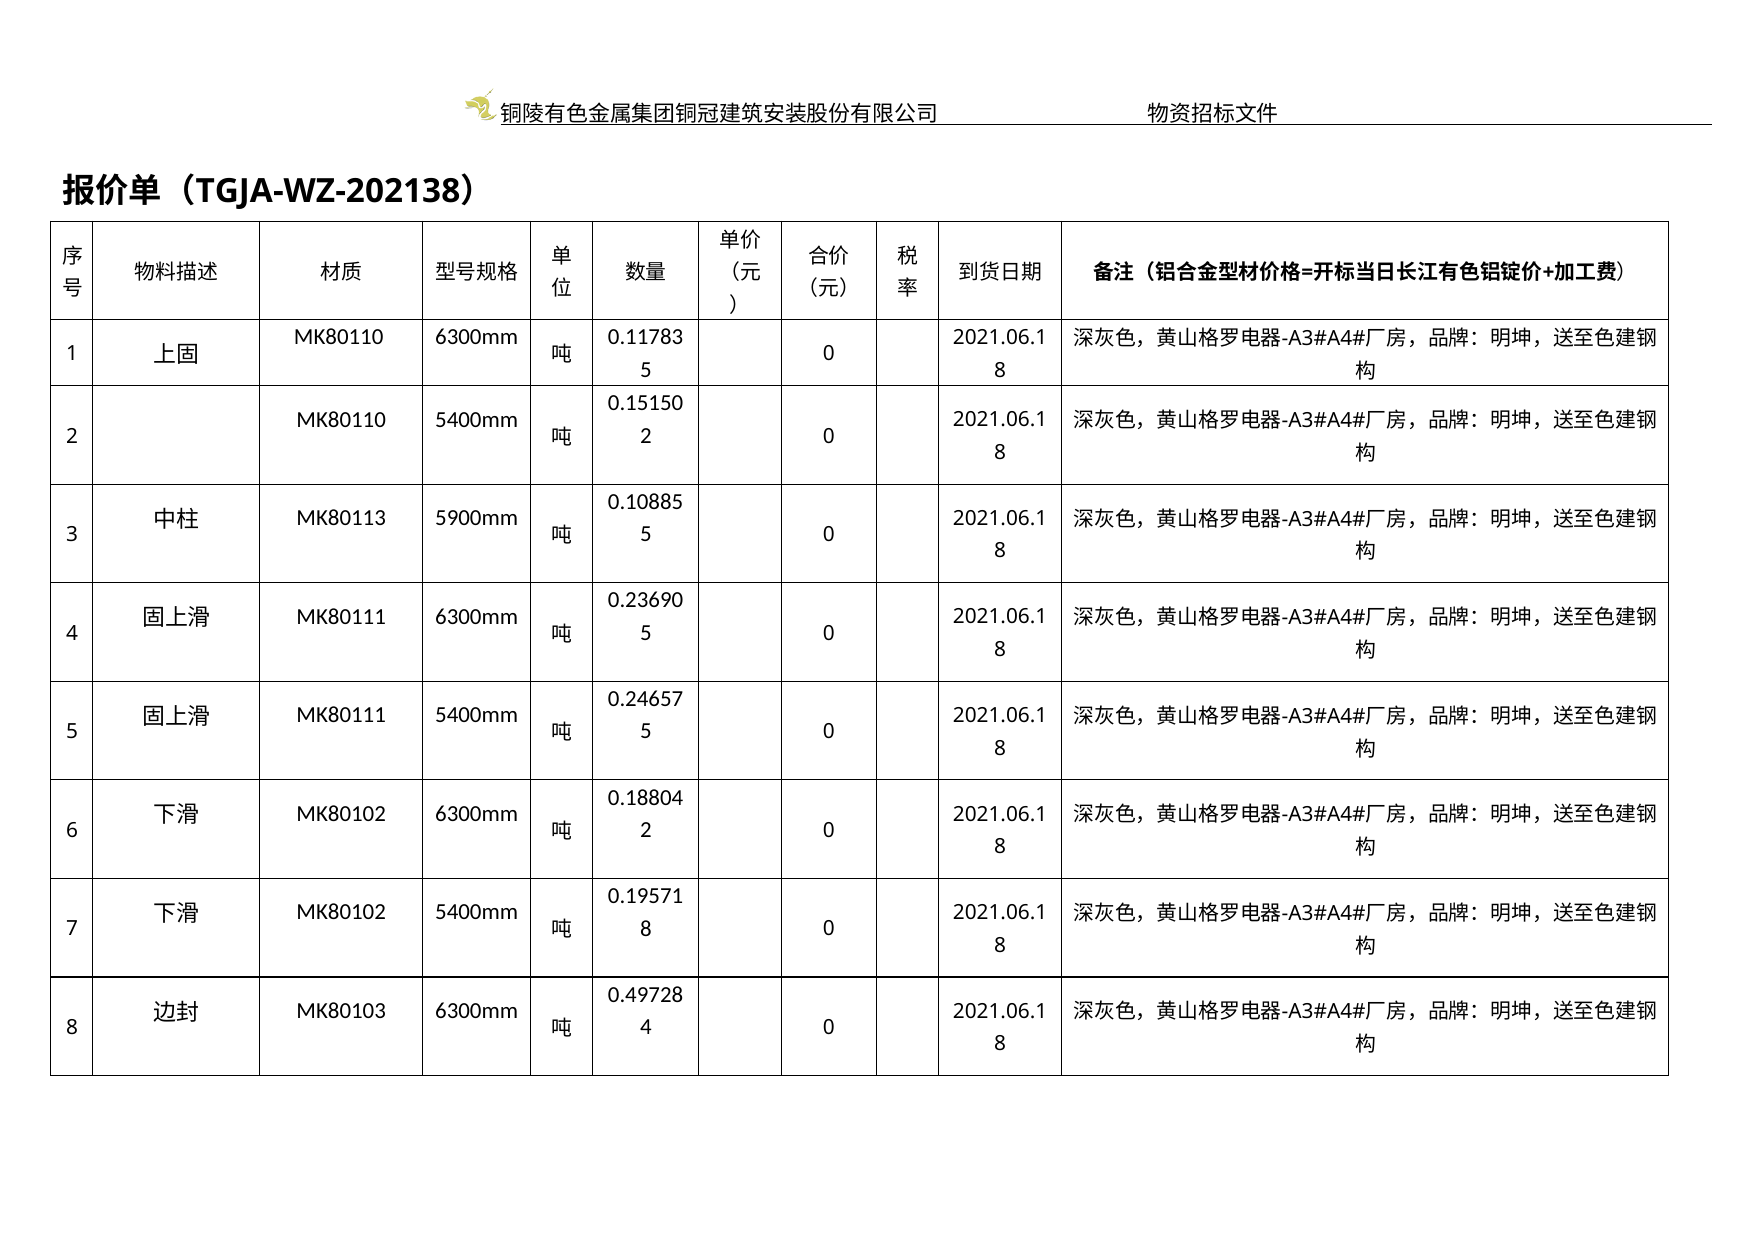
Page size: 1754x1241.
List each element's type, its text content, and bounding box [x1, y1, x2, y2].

table_cell 0 [782, 583, 876, 681]
table_cell 2021.06.18 [939, 879, 1061, 976]
table_cell 深灰色，黄山格罗电器-A3#A4#厂房，品牌：明坤，送至色建钢构 [1062, 682, 1668, 779]
table_cell 税率 [877, 222, 938, 319]
table_cell 5 [51, 682, 92, 779]
table_cell 深灰色，黄山格罗电器-A3#A4#厂房，品牌：明坤，送至色建钢构 [1062, 485, 1668, 582]
table_cell 备注（铝合金型材价格=开标当日长江有色铝锭价+加工费） [1062, 222, 1668, 319]
table_cell 中柱 [93, 485, 259, 582]
table_cell [877, 386, 938, 484]
table_cell 2021.06.18 [939, 485, 1061, 582]
table_cell 吨 [531, 780, 592, 878]
table_cell 深灰色，黄山格罗电器-A3#A4#厂房，品牌：明坤，送至色建钢构 [1062, 583, 1668, 681]
table_cell 吨 [531, 583, 592, 681]
table_cell 7 [51, 879, 92, 976]
table_cell 材质 [260, 222, 422, 319]
table_cell [877, 780, 938, 878]
table_cell 1 [51, 320, 92, 385]
table_cell 吨 [531, 485, 592, 582]
table_cell [877, 320, 938, 385]
table_cell 2021.06.18 [939, 386, 1061, 484]
table_cell 2021.06.18 [939, 780, 1061, 878]
table_cell 单位 [531, 222, 592, 319]
table_cell 2021.06.18 [939, 978, 1061, 1075]
table_cell [877, 978, 938, 1075]
table_cell [877, 682, 938, 779]
table_cell MK80113 [260, 485, 422, 582]
table_cell 0.188042 [593, 780, 698, 878]
table_cell [699, 682, 781, 779]
table_cell MK80102 [260, 780, 422, 878]
table_cell [699, 583, 781, 681]
table_cell 深灰色，黄山格罗电器-A3#A4#厂房，品牌：明坤，送至色建钢构 [1062, 978, 1668, 1075]
table_cell 0 [782, 320, 876, 385]
table_cell 2021.06.18 [939, 583, 1061, 681]
table_cell 深灰色，黄山格罗电器-A3#A4#厂房，品牌：明坤，送至色建钢构 [1062, 386, 1668, 484]
table_cell [699, 485, 781, 582]
table_cell MK80111 [260, 682, 422, 779]
table_cell 0 [782, 682, 876, 779]
table_cell 0.246575 [593, 682, 698, 779]
table_cell 0 [782, 485, 876, 582]
table_cell 5900mm [423, 485, 530, 582]
table_cell 0.195718 [593, 879, 698, 976]
table_cell MK80103 [260, 978, 422, 1075]
table_cell 0 [782, 386, 876, 484]
table_cell 0 [782, 879, 876, 976]
table_cell 6 [51, 780, 92, 878]
table_cell 5400mm [423, 386, 530, 484]
table_cell 深灰色，黄山格罗电器-A3#A4#厂房，品牌：明坤，送至色建钢构 [1062, 879, 1668, 976]
table_cell 0.151502 [593, 386, 698, 484]
table_cell 型号规格 [423, 222, 530, 319]
table_cell 单价 （元） [699, 222, 781, 319]
table_cell 0 [782, 978, 876, 1075]
table_cell 6300mm [423, 780, 530, 878]
table_cell 吨 [531, 682, 592, 779]
table_cell 固上滑 [93, 682, 259, 779]
table_cell 2021.06.18 [939, 682, 1061, 779]
table_cell 吨 [531, 386, 592, 484]
table_cell 深灰色，黄山格罗电器-A3#A4#厂房，品牌：明坤，送至色建钢构 [1062, 780, 1668, 878]
table_header 报价单（TGJA-WZ-202138） [51, 156, 1669, 221]
table_cell MK80110 [260, 386, 422, 484]
table_cell 0.108855 [593, 485, 698, 582]
table_cell 吨 [531, 978, 592, 1075]
table_cell 物料描述 [93, 222, 259, 319]
table_cell 8 [51, 978, 92, 1075]
table_cell MK80111 [260, 583, 422, 681]
table_cell 数量 [593, 222, 698, 319]
table_cell 下滑 [93, 780, 259, 878]
table_cell 0 [782, 780, 876, 878]
table_cell 下滑 [93, 879, 259, 976]
table_cell 序号 [51, 222, 92, 319]
table_cell 3 [51, 485, 92, 582]
table_cell 2 [51, 386, 92, 484]
table_cell 上固 [93, 320, 259, 385]
table_cell [699, 879, 781, 976]
table_cell [93, 386, 259, 484]
table_cell 5400mm [423, 879, 530, 976]
table_cell 6300mm [423, 978, 530, 1075]
table_cell [877, 583, 938, 681]
table_cell 0.236905 [593, 583, 698, 681]
table_cell 吨 [531, 320, 592, 385]
picture [463, 88, 501, 122]
table_cell MK80102 [260, 879, 422, 976]
table_cell 0.117835 [593, 320, 698, 385]
table_cell 6300mm [423, 320, 530, 385]
table_cell 合价 （元） [782, 222, 876, 319]
table_cell [877, 485, 938, 582]
table_cell 深灰色，黄山格罗电器-A3#A4#厂房，品牌：明坤，送至色建钢构 [1062, 320, 1668, 385]
table_cell [699, 320, 781, 385]
table_cell 到货日期 [939, 222, 1061, 319]
table_cell 0.497284 [593, 978, 698, 1075]
table_cell 4 [51, 583, 92, 681]
table_cell 边封 [93, 978, 259, 1075]
table_cell 2021.06.18 [939, 320, 1061, 385]
table_cell [699, 978, 781, 1075]
table_cell [699, 780, 781, 878]
table_cell [699, 386, 781, 484]
table_cell MK80110 [260, 320, 422, 385]
table_cell 吨 [531, 879, 592, 976]
table_cell 固上滑 [93, 583, 259, 681]
table_cell [877, 879, 938, 976]
table_cell 6300mm [423, 583, 530, 681]
table_cell 5400mm [423, 682, 530, 779]
